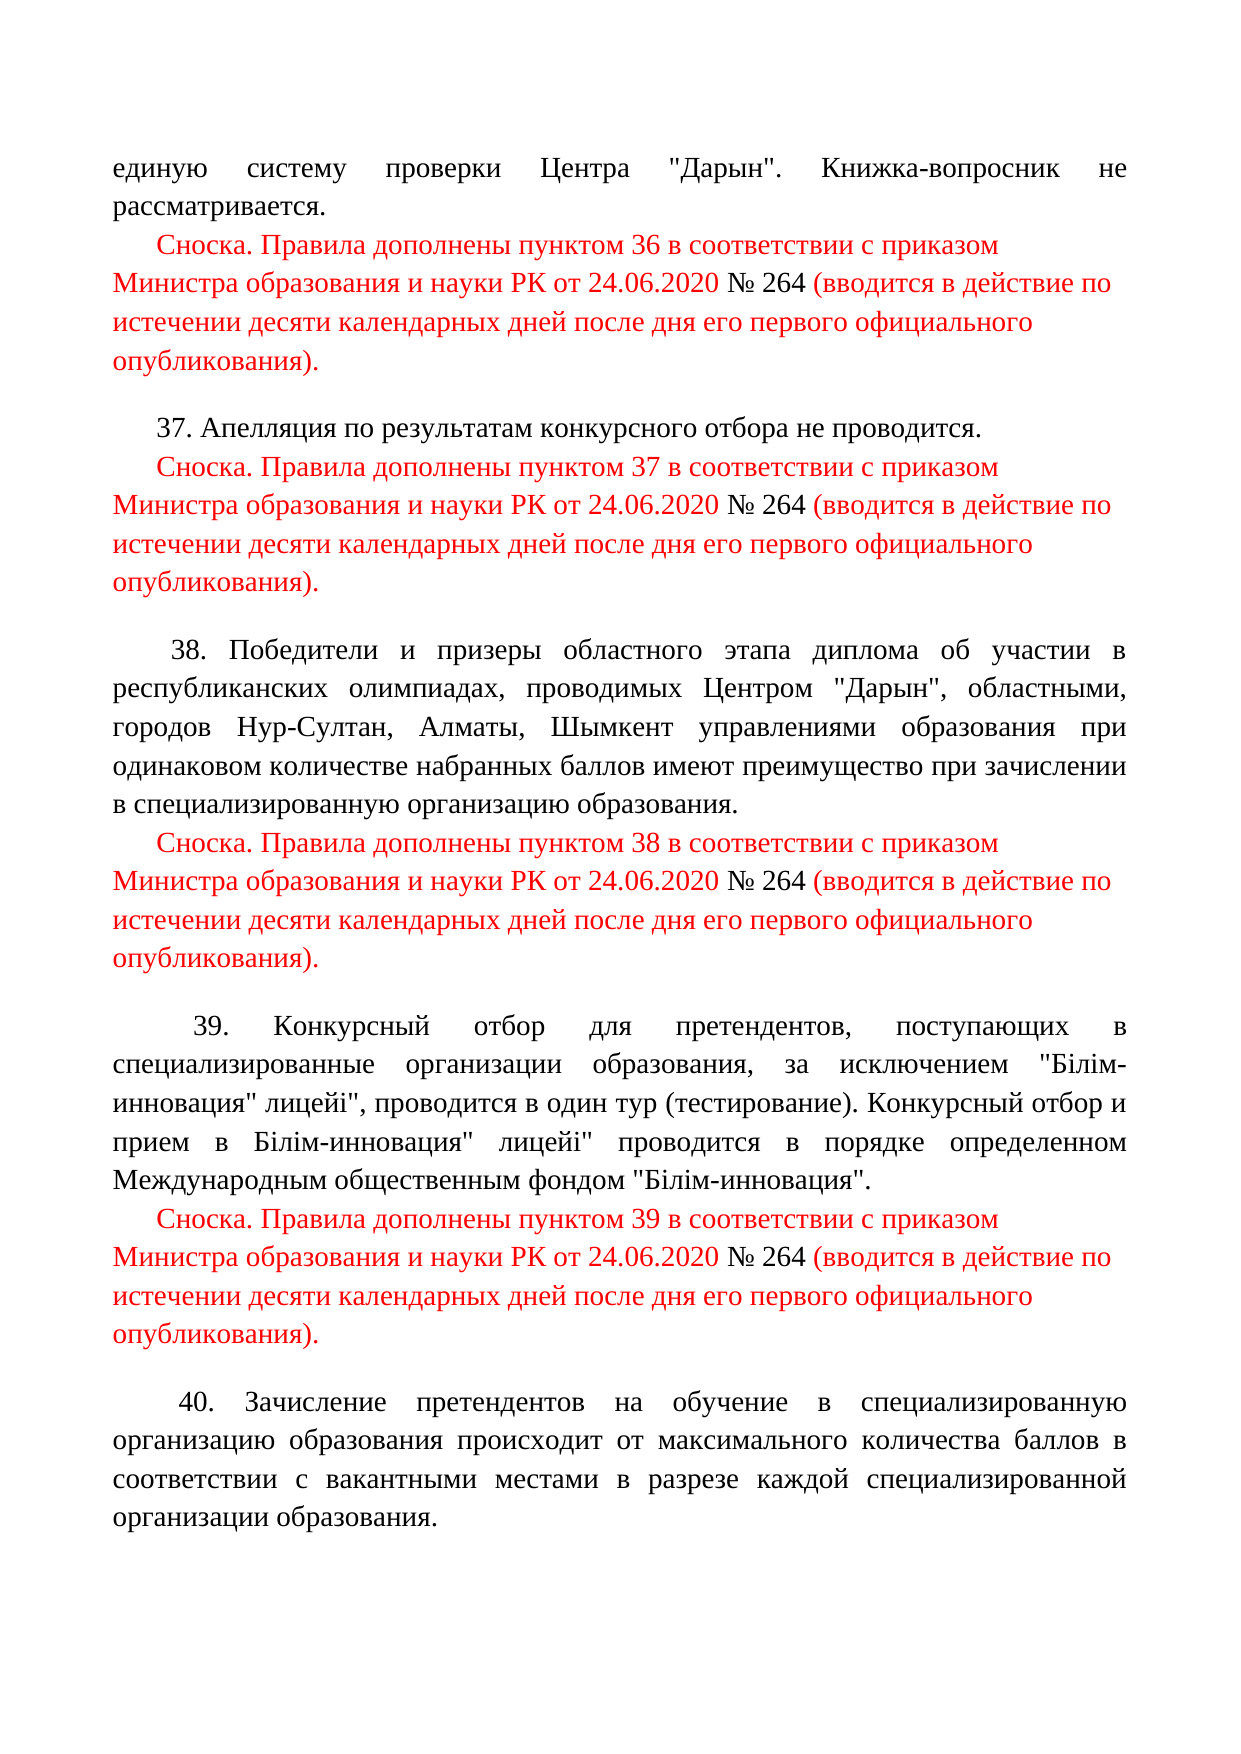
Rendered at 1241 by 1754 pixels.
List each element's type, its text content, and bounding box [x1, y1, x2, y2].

text Сноска. Правила дополнены пунктом 36 в соответствии с приказом Министра образования и науки РК от 24.06.2020 № 264 (вводится в действие по истечении десяти календарных дней после дня его первого официального опубликования). [112, 227, 1128, 406]
text 38. Победители и призеры областного этапа диплома об участии в республиканских олимпиадах, проводимых Центром "Дарын", областными, городов Нур-Султан, Алматы, Шымкент управлениями образования при одинаковом количестве набранных баллов имеют преимущество при зачислении в специализированную организацию образования. [112, 632, 1128, 820]
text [112, 150, 1128, 222]
text 39. Конкурсный отбор для претендентов, поступающих в специализированные организации образования, за исключением "Білім-инновация" лицейі", проводится в один тур (тестирование). Конкурсный отбор и прием в Білім-инновация" лицейі" проводится в порядке определенном Международным общественным фондом "Білім-инновация". [112, 1008, 1128, 1196]
text Сноска. Правила дополнены пунктом 37 в соответствии с приказом Министра образования и науки РК от 24.06.2020 № 264 (вводится в действие по истечении десяти календарных дней после дня его первого официального опубликования). [112, 449, 1128, 628]
text 37. Апелляция по результатам конкурсного отбора не проводится. [112, 410, 1128, 444]
text 40. Зачисление претендентов на обучение в специализированную организацию образования происходит от максимального количества баллов в соответствии с вакантными местами в разрезе каждой специализированной организации образования. [112, 1384, 1128, 1533]
text Сноска. Правила дополнены пунктом 39 в соответствии с приказом Министра образования и науки РК от 24.06.2020 № 264 (вводится в действие по истечении десяти календарных дней после дня его первого официального опубликования). [112, 1201, 1128, 1380]
text Сноска. Правила дополнены пунктом 38 в соответствии с приказом Министра образования и науки РК от 24.06.2020 № 264 (вводится в действие по истечении десяти календарных дней после дня его первого официального опубликования). [112, 825, 1128, 1004]
